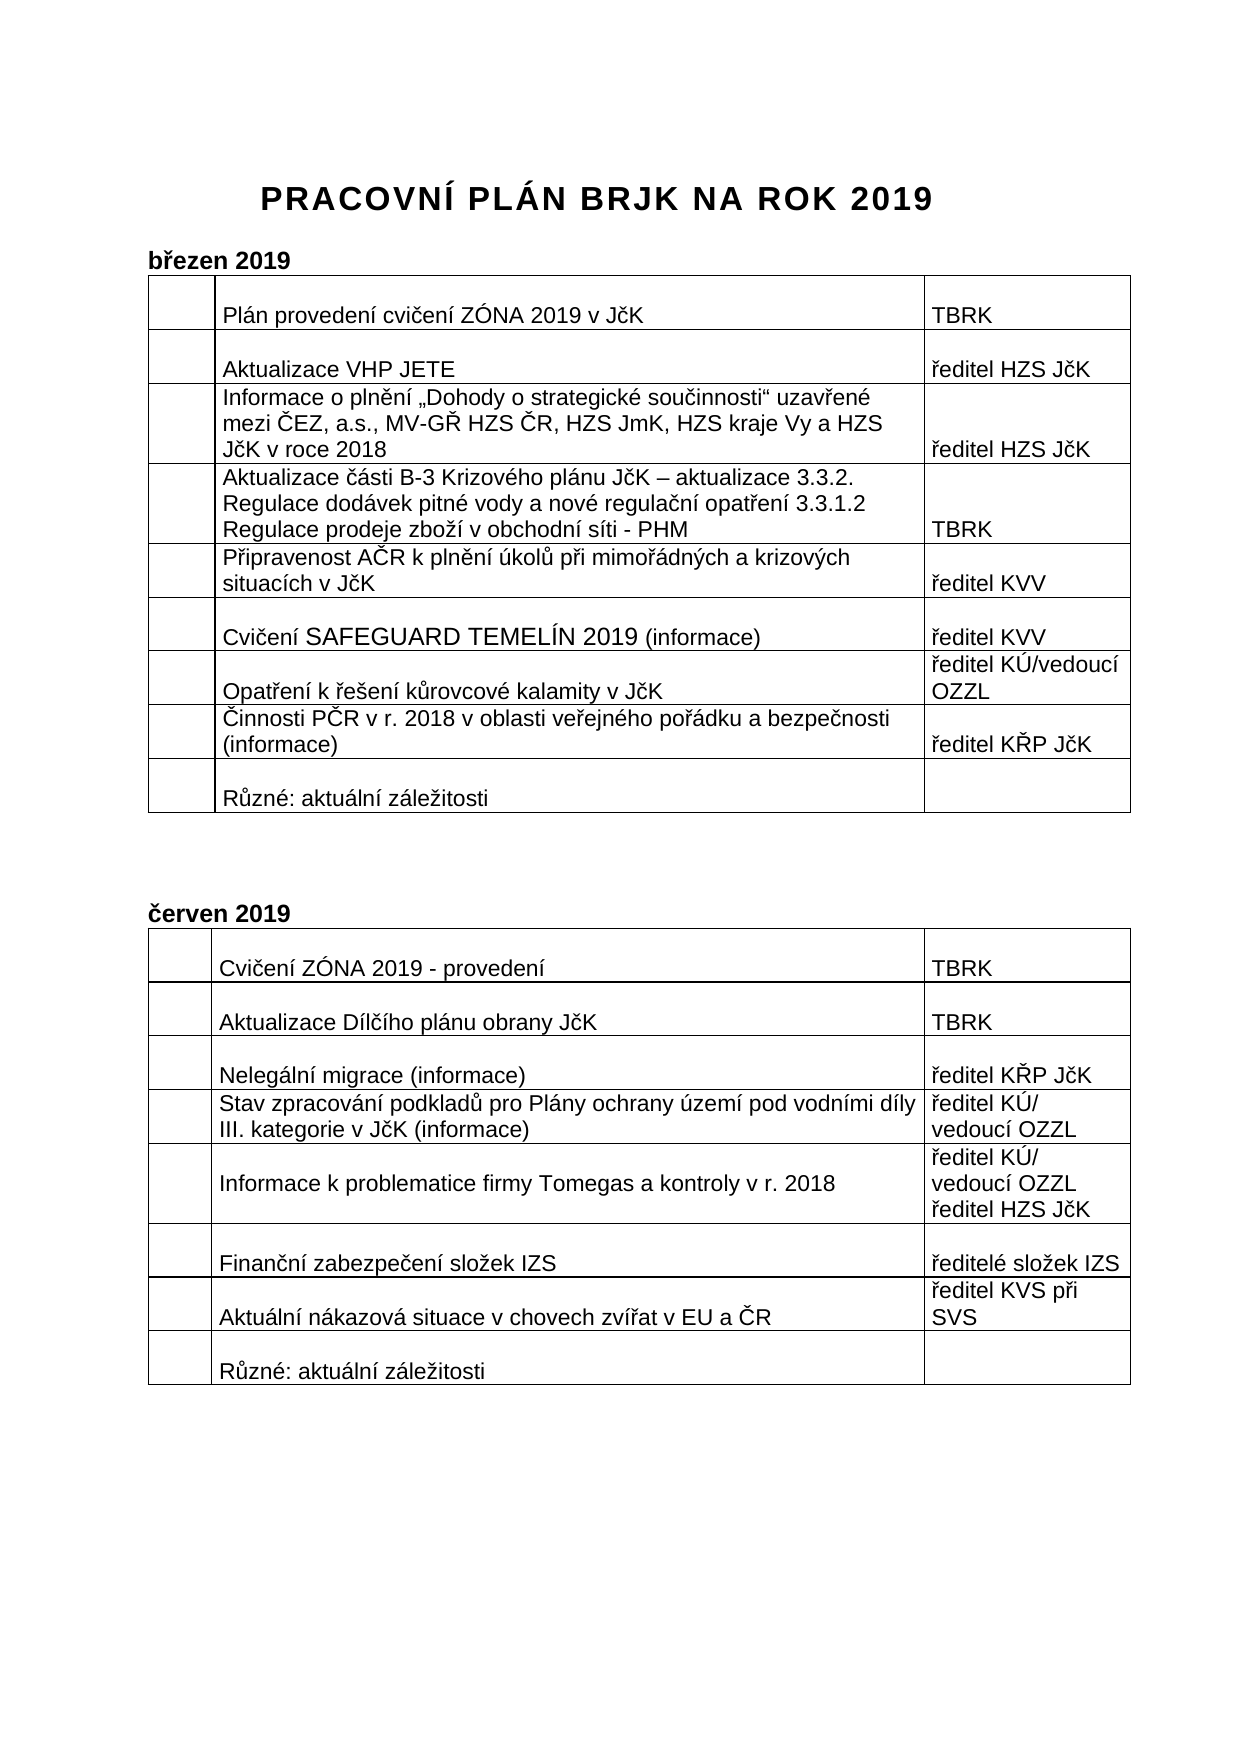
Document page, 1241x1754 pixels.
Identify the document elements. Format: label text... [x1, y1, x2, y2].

table_cell Informace k problematice firmy Tomegas a kontroly v r. 2018 [212, 1144, 924, 1223]
table_header [149, 276, 214, 329]
table_cell [925, 1331, 1130, 1384]
table_cell [149, 1144, 211, 1223]
table_cell TBRK [925, 464, 1130, 543]
table_cell [149, 705, 214, 758]
table_header Plán provedení cvičení ZÓNA 2019 v JčK [216, 276, 924, 329]
table_cell [149, 544, 214, 597]
table_cell Různé: aktuální záležitosti [216, 759, 924, 812]
table_cell [149, 1278, 211, 1330]
table_header TBRK [925, 929, 1130, 981]
table_cell ředitelé složek IZS [925, 1224, 1130, 1276]
table_cell ředitel KÚ/ vedoucí OZZL [925, 1090, 1130, 1143]
table_cell ředitel KVV [925, 598, 1130, 650]
table_cell [149, 464, 214, 543]
table_cell Stav zpracování podkladů pro Plány ochrany území pod vodními díly III. kategorie v JčK (informace) [212, 1090, 924, 1143]
table_cell ředitel KŘP JčK [925, 1036, 1130, 1089]
table_cell [149, 1331, 211, 1384]
table_cell ředitel KÚ/vedoucí OZZL [925, 651, 1130, 704]
table_cell Cvičení SAFEGUARD TEMELÍN 2019 (informace) [216, 598, 924, 650]
table_cell [149, 384, 214, 463]
table_cell Aktuální nákazová situace v chovech zvířat v EU a ČR [212, 1278, 924, 1330]
table_cell Činnosti PČR v r. 2018 v oblasti veřejného pořádku a bezpečnosti (informace) [216, 705, 924, 758]
table_header [149, 929, 211, 981]
table_cell Finanční zabezpečení složek IZS [212, 1224, 924, 1276]
subtitle PRACOVNÍ PLÁN BRJK NA ROK 2019 [260, 179, 1093, 218]
table_header Cvičení ZÓNA 2019 - provedení [212, 929, 924, 981]
table_cell Připravenost AČR k plnění úkolů při mimořádných a krizových situacích v JčK [216, 544, 924, 597]
table_cell ředitel KVV [925, 544, 1130, 597]
table_cell TBRK [925, 983, 1130, 1035]
table_cell [925, 759, 1130, 812]
table_cell [149, 1090, 211, 1143]
table_cell ředitel HZS JčK [925, 330, 1130, 383]
table_cell [149, 983, 211, 1035]
table_cell [149, 1224, 211, 1276]
table_cell ředitel KÚ/ vedoucí OZZL ředitel HZS JčK [925, 1144, 1130, 1223]
table_cell Aktualizace Dílčího plánu obrany JčK [212, 983, 924, 1035]
table_cell ředitel KVS při SVS [925, 1278, 1130, 1330]
text březen 2019 [148, 246, 1093, 275]
table_cell [149, 1036, 211, 1089]
table_cell ředitel HZS JčK [925, 384, 1130, 463]
table_cell [149, 330, 214, 383]
table_cell Aktualizace části B-3 Krizového plánu JčK – aktualizace 3.3.2. Regulace dodávek pitné vody a nové regulační opatření 3.3.1.2 Regulace prodeje zboží v obchodní síti - PHM [216, 464, 924, 543]
table_cell Opatření k řešení kůrovcové kalamity v JčK [216, 651, 924, 704]
table_cell Informace o plnění „Dohody o strategické součinnosti“ uzavřené mezi ČEZ, a.s., MV-GŘ HZS ČR, HZS JmK, HZS kraje Vy a HZS JčK v roce 2018 [216, 384, 924, 463]
table_cell Aktualizace VHP JETE [216, 330, 924, 383]
table_cell Nelegální migrace (informace) [212, 1036, 924, 1089]
table_cell [149, 598, 214, 650]
table_cell [149, 651, 214, 704]
table_cell ředitel KŘP JčK [925, 705, 1130, 758]
table_cell Různé: aktuální záležitosti [212, 1331, 924, 1384]
text červen 2019 [148, 899, 1093, 928]
table_cell [149, 759, 214, 812]
table_header TBRK [925, 276, 1130, 329]
